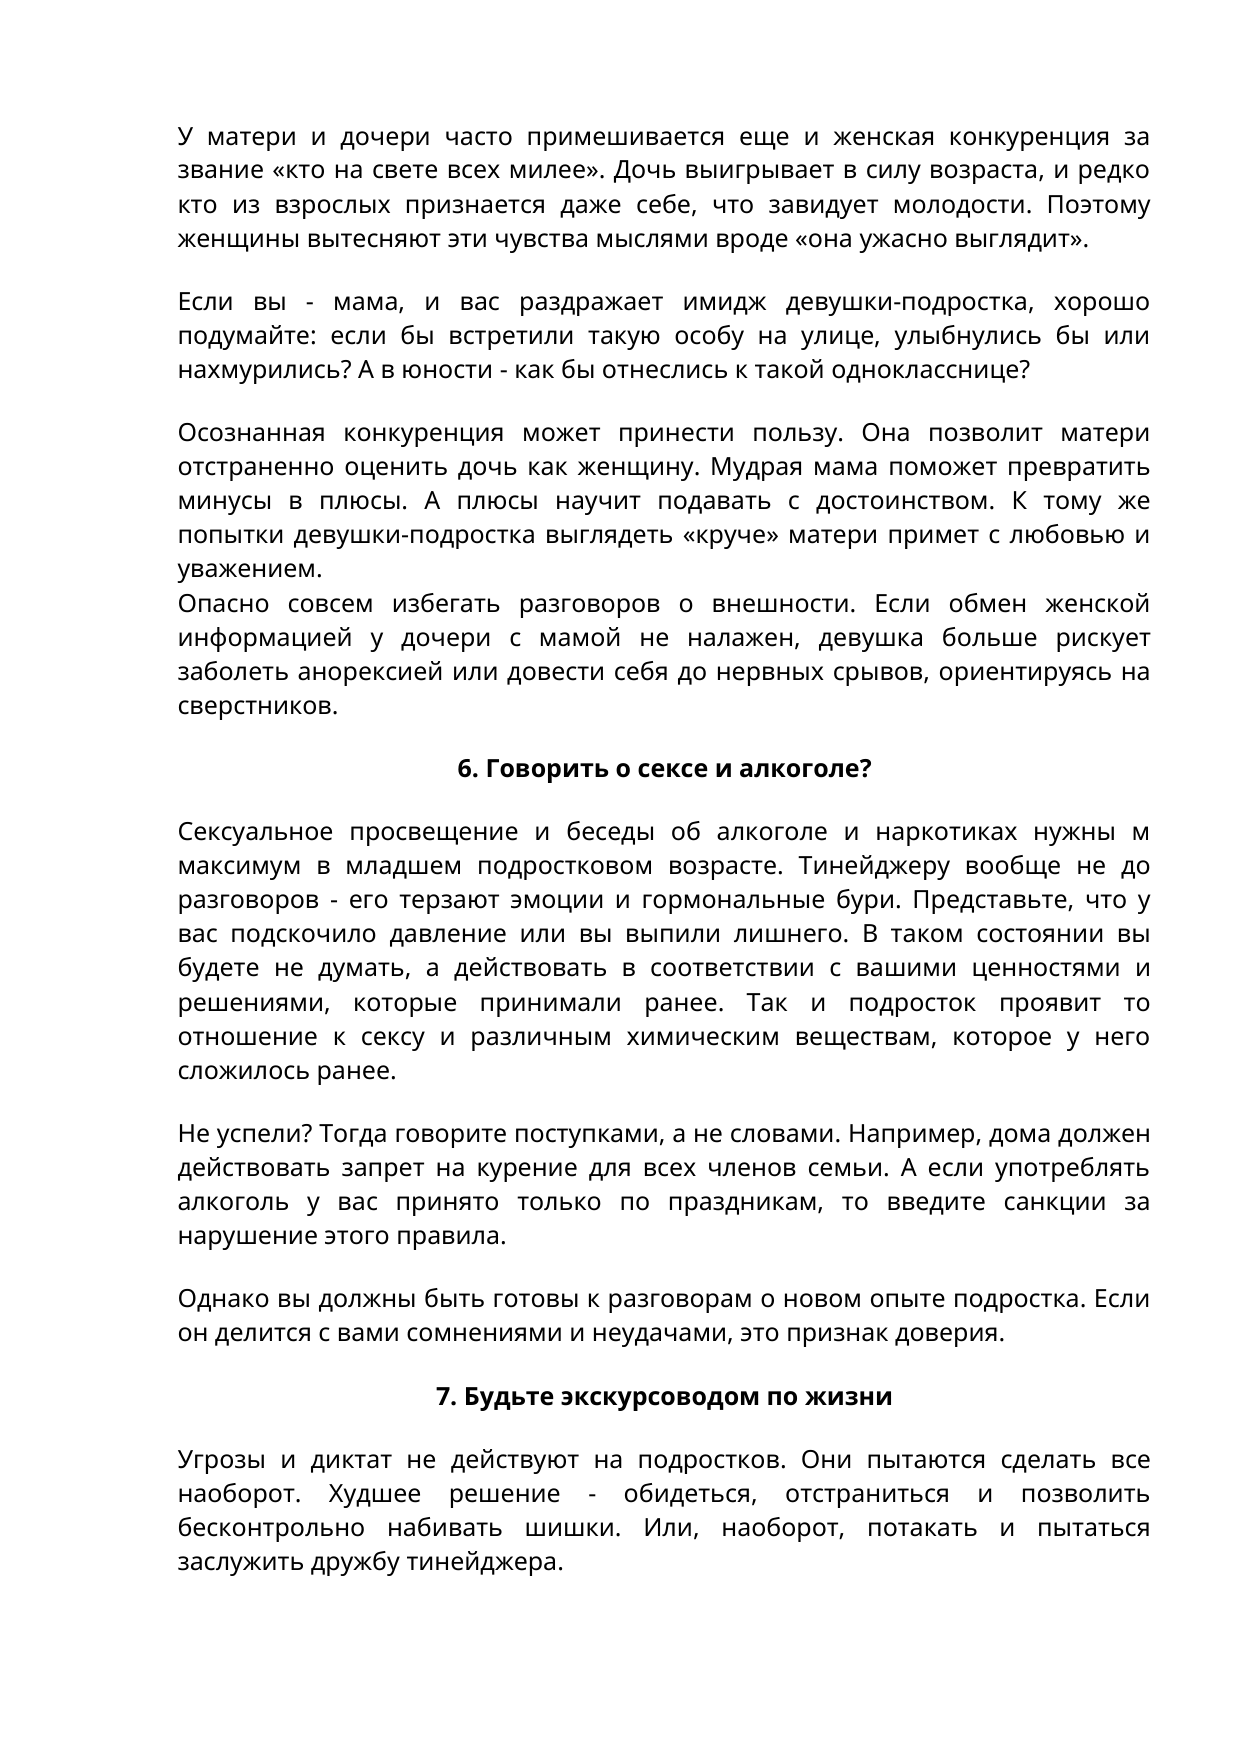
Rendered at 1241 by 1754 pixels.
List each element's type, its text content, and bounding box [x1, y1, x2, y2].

text У матери и дочери часто примешивается еще и женская конкуренция за звание «кто на свете всех милее». Дочь выигрывает в силу возраста, и редко кто из взрослых признается даже себе, что завидует молодости. Поэтому женщины вытесняют эти чувства мыслями вроде «она ужасно выглядит». [177, 118, 1152, 254]
text Сексуальное просвещение и беседы об алкоголе и наркотиках нужны м максимум в младшем подростковом возрасте. Тинейджеру вообще не до разговоров - его терзают эмоции и гормональные бури. Представьте, что у вас подскочило давление или вы выпили лишнего. В таком состоянии вы будете не думать, а действовать в соответствии с вашими ценностями и решениями, которые принимали ранее. Так и подросток проявит то отношение к сексу и различным химическим веществам, которое у него сложилось ранее. [177, 814, 1152, 1086]
text Не успели? Тогда говорите поступками, а не словами. Например, дома должен действовать запрет на курение для всех членов семьи. А если употреблять алкоголь у вас принято только по праздникам, то введите санкции за нарушение этого правила. [177, 1116, 1152, 1252]
text Осознанная конкуренция может принести пользу. Она позволит матери отстраненно оценить дочь как женщину. Мудрая мама поможет превратить минусы в плюсы. А плюсы научит подавать с достоинством. К тому же попытки девушки-подростка выглядеть «круче» матери примет с любовью и уважением. [177, 415, 1152, 585]
text 6. Говорить о сексе и алкоголе? [177, 751, 1152, 785]
text Опасно совсем избегать разговоров о внешности. Если обмен женской информацией у дочери с мамой не налажен, девушка больше рискует заболеть анорексией или довести себя до нервных срывов, ориентируясь на сверстников. [177, 585, 1152, 721]
text 7. Будьте экскурсоводом по жизни [177, 1378, 1152, 1412]
text Угрозы и диктат не действуют на подростков. Они пытаются сделать все наоборот. Худшее решение - обидеться, отстраниться и позволить бесконтрольно набивать шишки. Или, наоборот, потакать и пытаться заслужить дружбу тинейджера. [177, 1441, 1152, 1578]
text Если вы - мама, и вас раздражает имидж девушки-подростка, хорошо подумайте: если бы встретили такую особу на улице, улыбнулись бы или нахмурились? А в юности - как бы отнеслись к такой однокласснице? [177, 283, 1152, 386]
text Однако вы должны быть готовы к разговорам о новом опыте подростка. Если он делится с вами сомнениями и неудачами, это признак доверия. [177, 1281, 1152, 1349]
